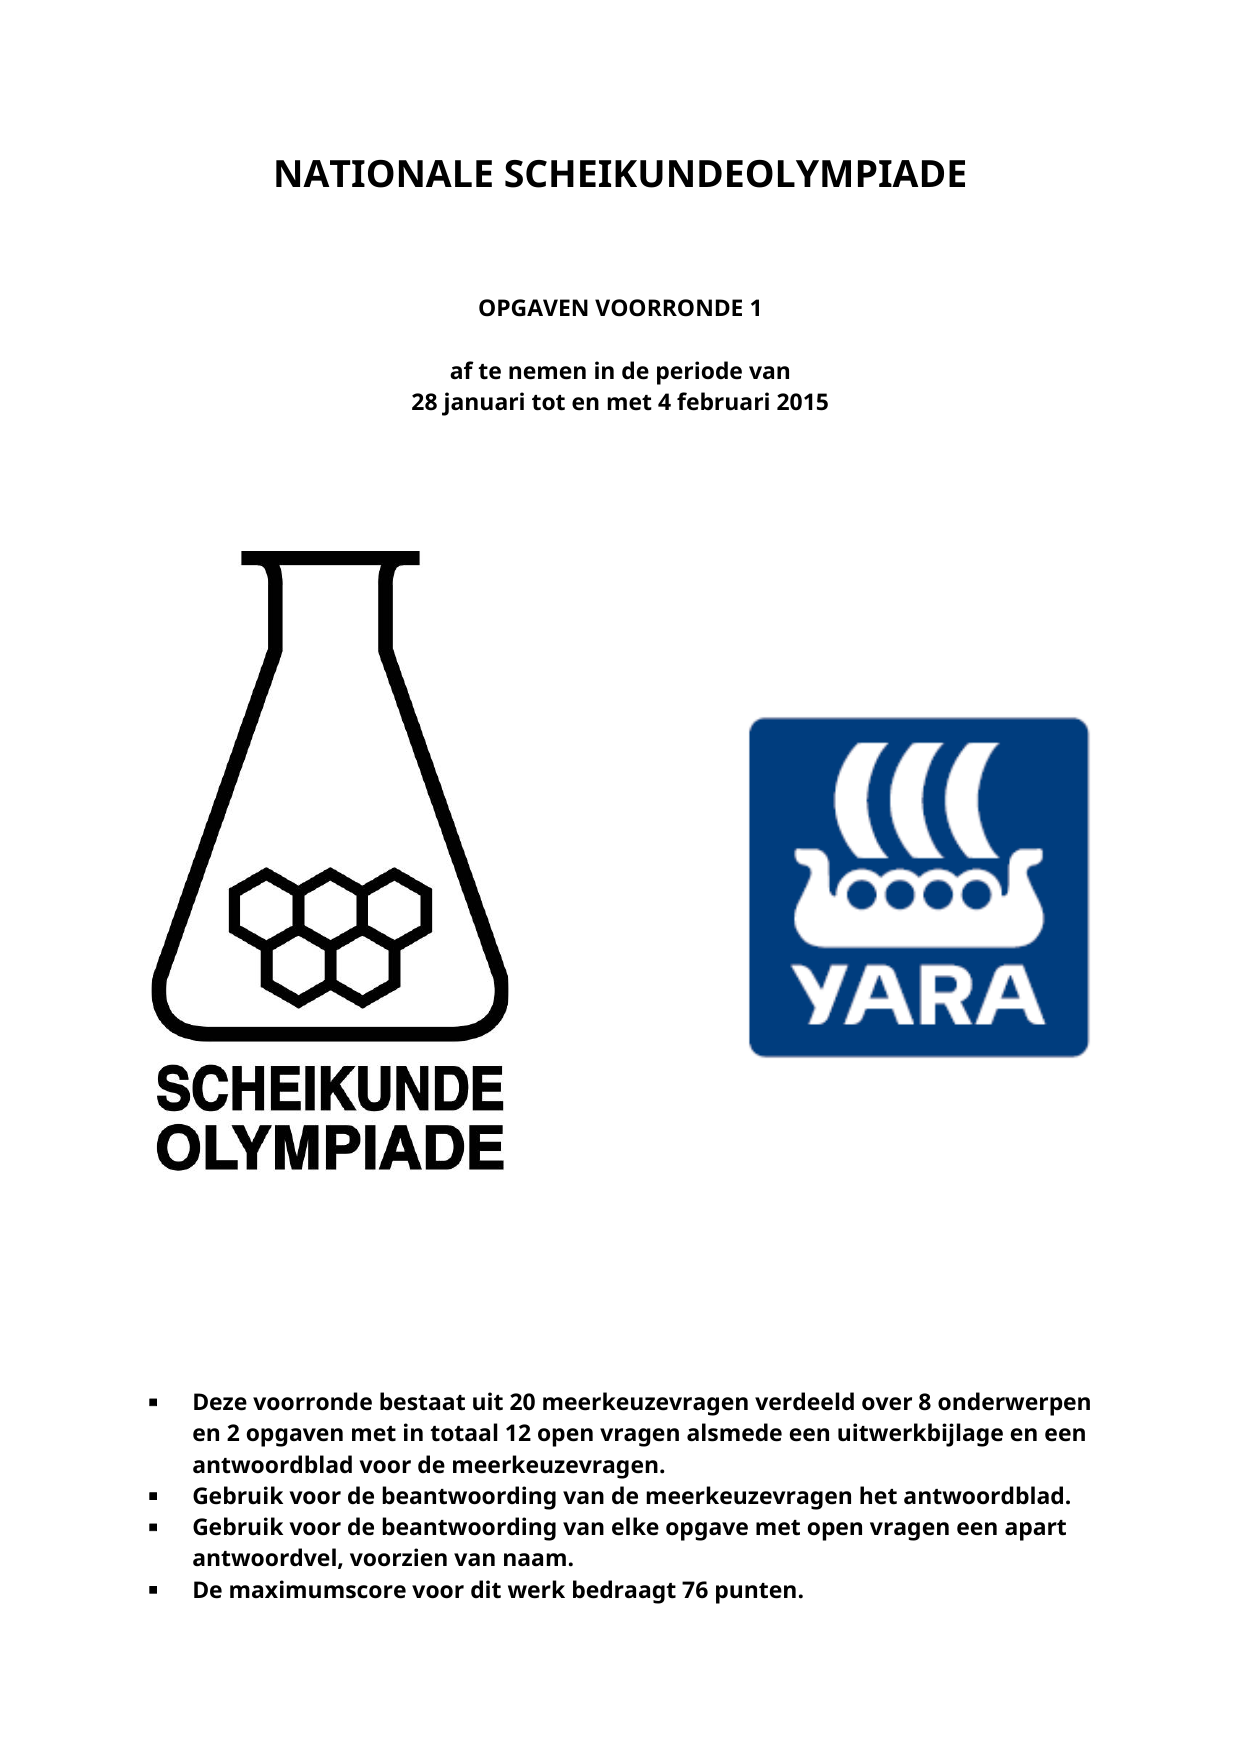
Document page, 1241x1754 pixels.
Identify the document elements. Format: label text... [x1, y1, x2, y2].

text OPGAVEN VOORRONDE 1 [148, 292, 1093, 324]
list Deze voorronde bestaat uit 20 meerkeuzevragen verdeeld over 8 onderwerpen en 2 opgaven met in totaal 12 open vragen alsmede een uitwerkbijlage en een antwoordblad voor de meerkeuzevragen. [148, 1386, 1093, 1480]
picture [151, 551, 509, 1182]
list Gebruik voor de beantwoording van elke opgave met open vragen een apart antwoordvel, voorzien van naam. [148, 1511, 1093, 1574]
list Gebruik voor de beantwoording van de meerkeuzevragen het antwoordblad. [148, 1480, 1093, 1511]
picture [744, 712, 1096, 1064]
text 28 januari tot en met 4 februari 2015 [148, 386, 1093, 417]
title NATIONALE SCHEIKUNDEOLYMPIADE [148, 148, 1093, 199]
text af te nemen in de periode van [148, 355, 1093, 386]
list De maximumscore voor dit werk bedraagt 76 punten. [148, 1574, 1093, 1605]
